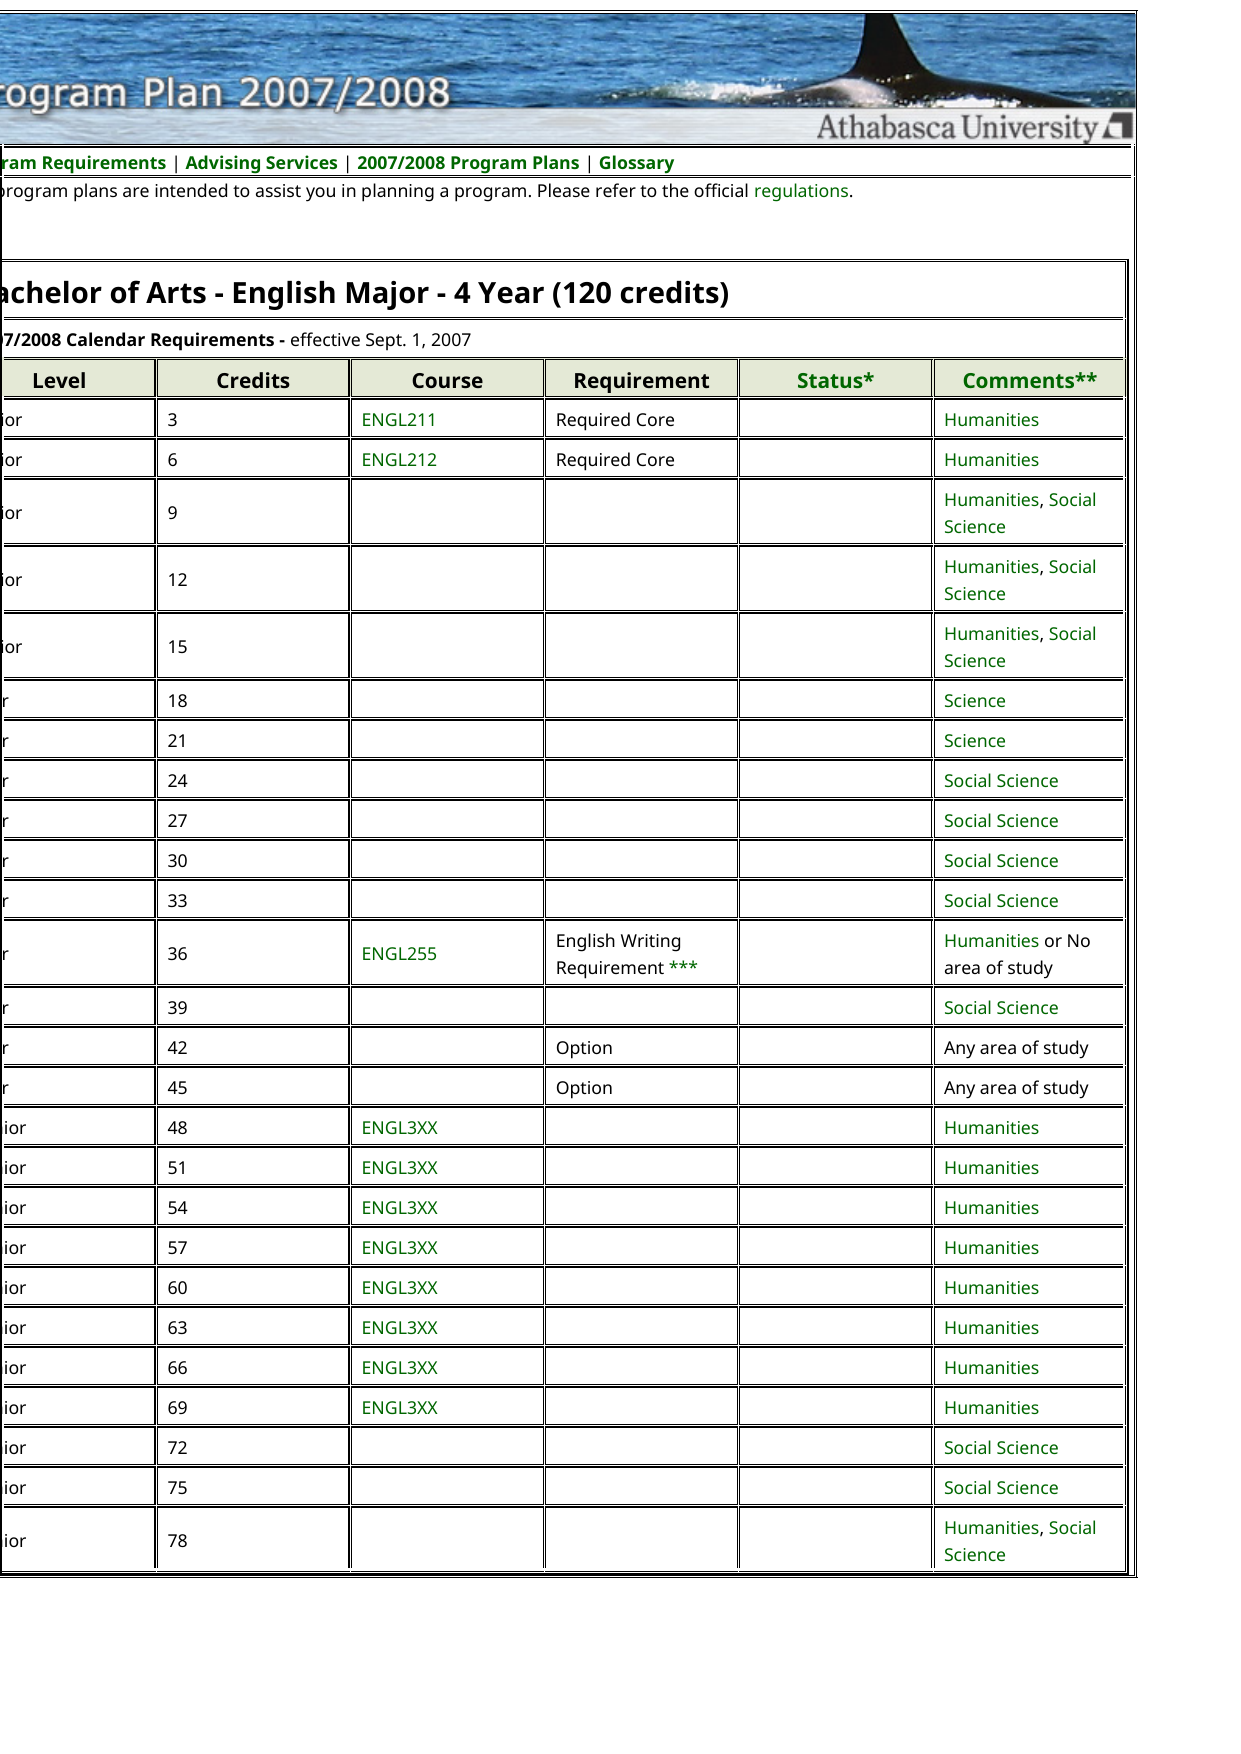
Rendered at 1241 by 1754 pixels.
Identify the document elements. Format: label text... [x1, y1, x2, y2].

table_cell Program Requirements | Advising Services | 2007/2008 Program Plans | Glossary [0, 144, 1136, 174]
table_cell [2, 175, 1134, 1574]
picture [0, 14, 1136, 144]
